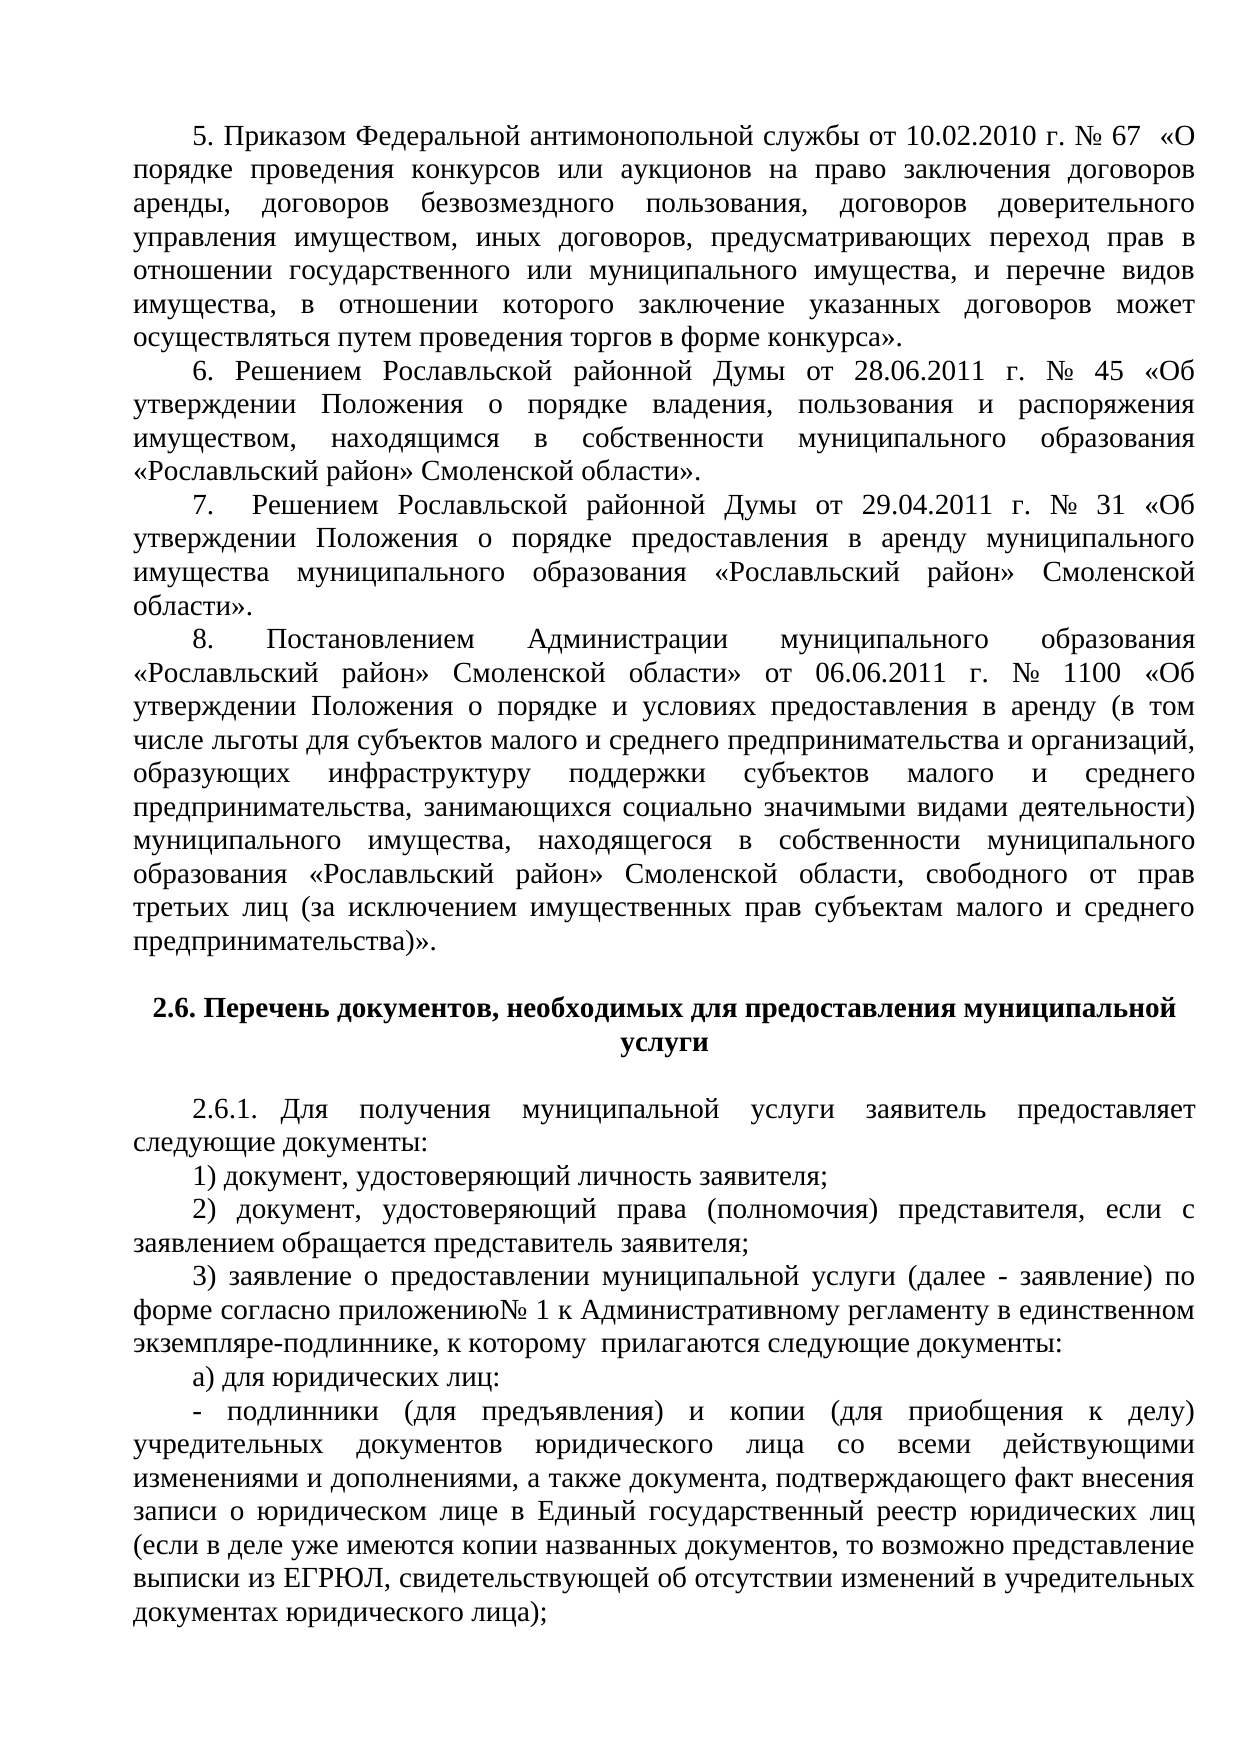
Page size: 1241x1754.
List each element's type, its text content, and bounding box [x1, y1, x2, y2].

text 7. Решением Рославльской районной Думы от 29.04.2011 г. № 31 «Об утверждении Положения о порядке предоставления в аренду муниципального имущества муниципального образования «Рославльский район» Смоленской области». [133, 487, 1196, 621]
text 8. Постановлением Администрации муниципального образования «Рославльский район» Смоленской области» от 06.06.2011 г. № 1100 «Об утверждении Положения о порядке и условиях предоставления в аренду (в том числе льготы для субъектов малого и среднего предпринимательства и организаций, образующих инфраструктуру поддержки субъектов малого и среднего предпринимательства, занимающихся социально значимыми видами деятельности) муниципального имущества, находящегося в собственности муниципального образования «Рославльский район» Смоленской области, свободного от прав третьих лиц (за исключением имущественных прав субъектам малого и среднего предпринимательства)». [133, 621, 1196, 957]
text 2) документ, удостоверяющий права (полномочия) представителя, если с заявлением обращается представитель заявителя; [133, 1191, 1196, 1258]
text 2.6.1. Для получения муниципальной услуги заявитель предоставляет следующие документы: [133, 1091, 1196, 1158]
text 6. Решением Рославльской районной Думы от 28.06.2011 г. № 45 «Об утверждении Положения о порядке владения, пользования и распоряжения имуществом, находящимся в собственности муниципального образования «Рославльский район» Смоленской области». [133, 353, 1196, 487]
text 3) заявление о предоставлении муниципальной услуги (далее - заявление) по форме согласно приложению№ 1 к Административному регламенту в единственном экземпляре-подлиннике, к которому прилагаются следующие документы: [133, 1258, 1196, 1359]
text 1) документ, удостоверяющий личность заявителя; [133, 1158, 1196, 1191]
text 5. Приказом Федеральной антимонопольной службы от 10.02.2010 г. № 67 «О порядке проведения конкурсов или аукционов на право заключения договоров аренды, договоров безвозмездного пользования, договоров доверительного управления имуществом, иных договоров, предусматривающих переход прав в отношении государственного или муниципального имущества, и перечне видов имущества, в отношении которого заключение указанных договоров может осуществляться путем проведения торгов в форме конкурса». [133, 118, 1196, 353]
text - подлинники (для предъявления) и копии (для приобщения к делу) учредительных документов юридического лица со всеми действующими изменениями и дополнениями, а также документа, подтверждающего факт внесения записи о юридическом лице в Единый государственный реестр юридических лиц (если в деле уже имеются копии названных документов, то возможно представление выписки из ЕГРЮЛ, свидетельствующей об отсутствии изменений в учредительных документах юридического лица); [133, 1393, 1196, 1627]
text 2.6. Перечень документов, необходимых для предоставления муниципальной услуги [133, 990, 1196, 1057]
text а) для юридических лиц: [133, 1359, 1196, 1393]
